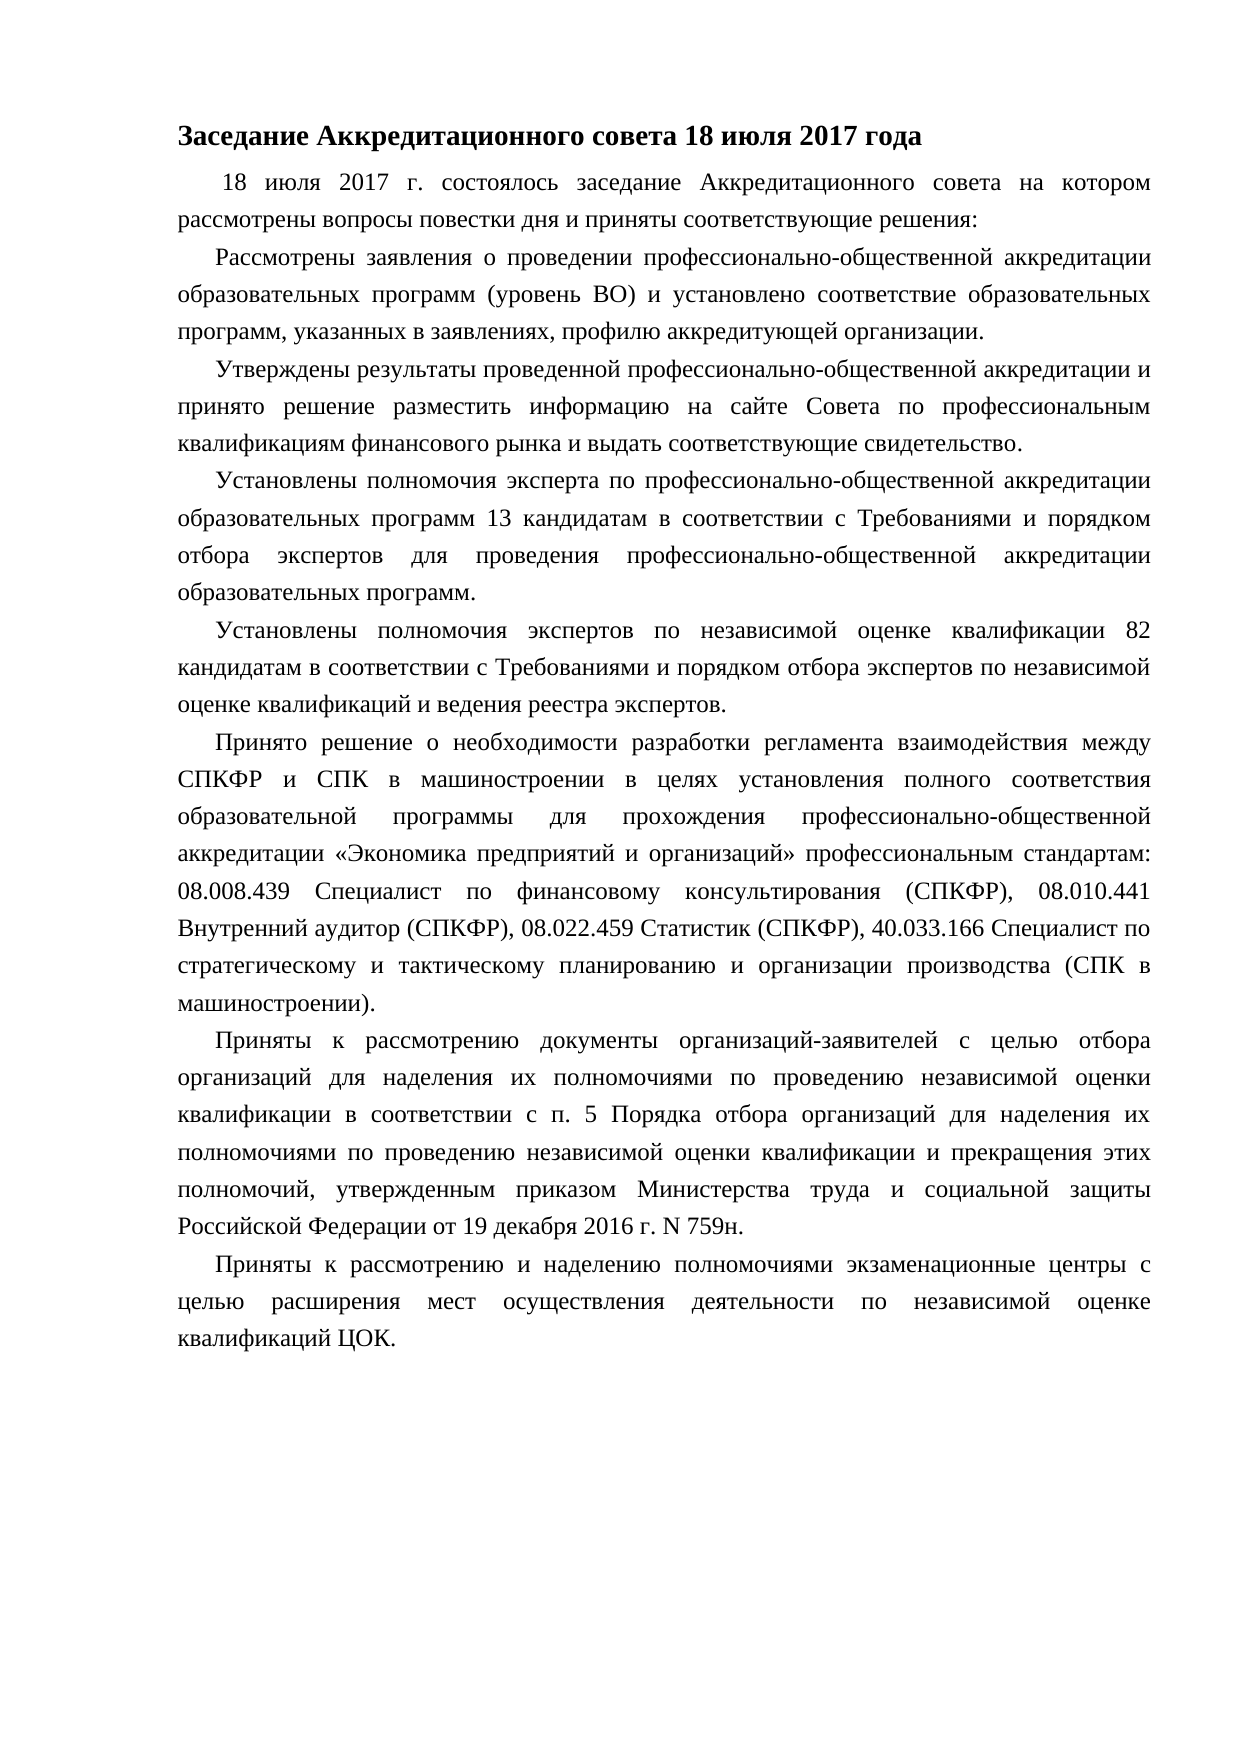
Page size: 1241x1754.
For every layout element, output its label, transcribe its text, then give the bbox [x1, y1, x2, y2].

text Рассмотрены заявления о проведении профессионально-общественной аккредитации образовательных программ (уровень ВО) и установлено соответствие образовательных программ, указанных в заявлениях, профилю аккредитующей организации. [177, 242, 1152, 345]
text Заседание Аккредитационного совета 18 июля 2017 года [177, 118, 1152, 152]
text Принято решение о необходимости разработки регламента взаимодействия между СПКФР и СПК в машиностроении в целях установления полного соответствия образовательной программы для прохождения профессионально-общественной аккредитации «Экономика предприятий и организаций» профессиональным стандартам: 08.008.439 Специалист по финансовому консультирования (СПКФР), 08.010.441 Внутренний аудитор (СПКФР), 08.022.459 Статистик (СПКФР), 40.033.166 Специалист по стратегическому и тактическому планированию и организации производства (СПК в машиностроении). [177, 727, 1152, 1016]
text Приняты к рассмотрению и наделению полномочиями экзаменационные центры с целью расширения мест осуществления деятельности по независимой оценке квалификаций ЦОК. [177, 1249, 1152, 1352]
text Установлены полномочия экспертов по независимой оценке квалификации 82 кандидатам в соответствии с Требованиями и порядком отбора экспертов по независимой оценке квалификаций и ведения реестра экспертов. [177, 615, 1152, 718]
text Установлены полномочия эксперта по профессионально-общественной аккредитации образовательных программ 13 кандидатам в соответствии с Требованиями и порядком отбора экспертов для проведения профессионально-общественной аккредитации образовательных программ. [177, 466, 1152, 606]
text Приняты к рассмотрению документы организаций-заявителей с целью отбора организаций для наделения их полномочиями по проведению независимой оценки квалификации в соответствии с п. 5 Порядка отбора организаций для наделения их полномочиями по проведению независимой оценки квалификации и прекращения этих полномочий, утвержденным приказом Министерства труда и социальной защиты Российской Федерации от 19 декабря 2016 г. N 759н. [177, 1025, 1152, 1240]
text 18 июля 2017 г. состоялось заседание Аккредитационного совета на котором рассмотрены вопросы повестки дня и приняты соответствующие решения: [177, 167, 1152, 233]
text Утверждены результаты проведенной профессионально-общественной аккредитации и принято решение разместить информацию на сайте Совета по профессиональным квалификациям финансового рынка и выдать соответствующие свидетельство. [177, 354, 1152, 457]
